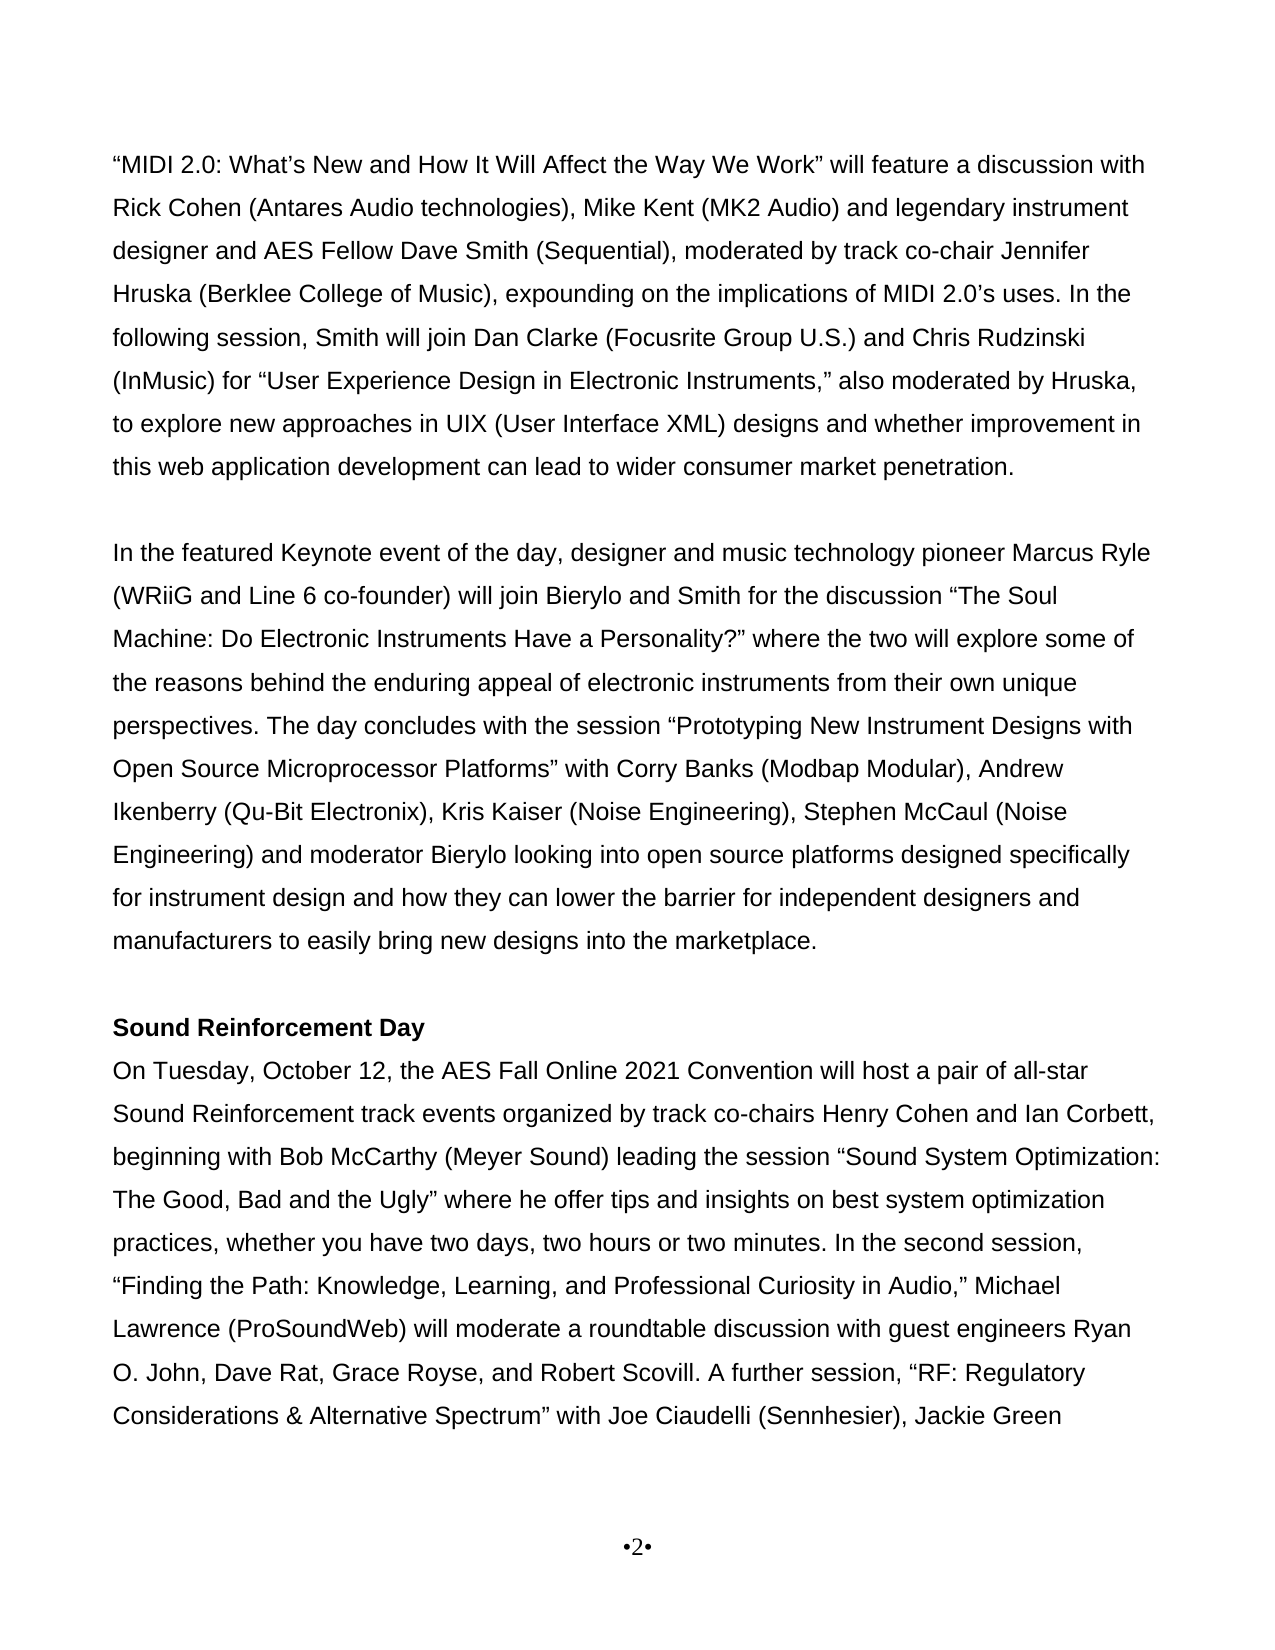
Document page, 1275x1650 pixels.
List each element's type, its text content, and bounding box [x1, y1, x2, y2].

text Sound Reinforcement Day [112, 1012, 1162, 1041]
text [112, 150, 1162, 481]
text In the featured Keynote event of the day, designer and music technology pioneer Marcus Ryle (WRiiG and Line 6 co-founder) will join Bierylo and Smith for the discussion “The Soul Machine: Do Electronic Instruments Have a Personality?” where the two will explore some of the reasons behind the enduring appeal of electronic instruments from their own unique perspectives. The day concludes with the session “Prototyping New Instrument Designs with Open Source Microprocessor Platforms” with Corry Banks (Modbap Modular), Andrew Ikenberry (Qu-Bit Electronix), Kris Kaiser (Noise Engineering), Stephen McCaul (Noise Engineering) and moderator Bierylo looking into open source platforms designed specifically for instrument design and how they can lower the barrier for independent designers and manufacturers to easily bring new designs into the marketplace. [112, 538, 1162, 955]
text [112, 1056, 1162, 1429]
